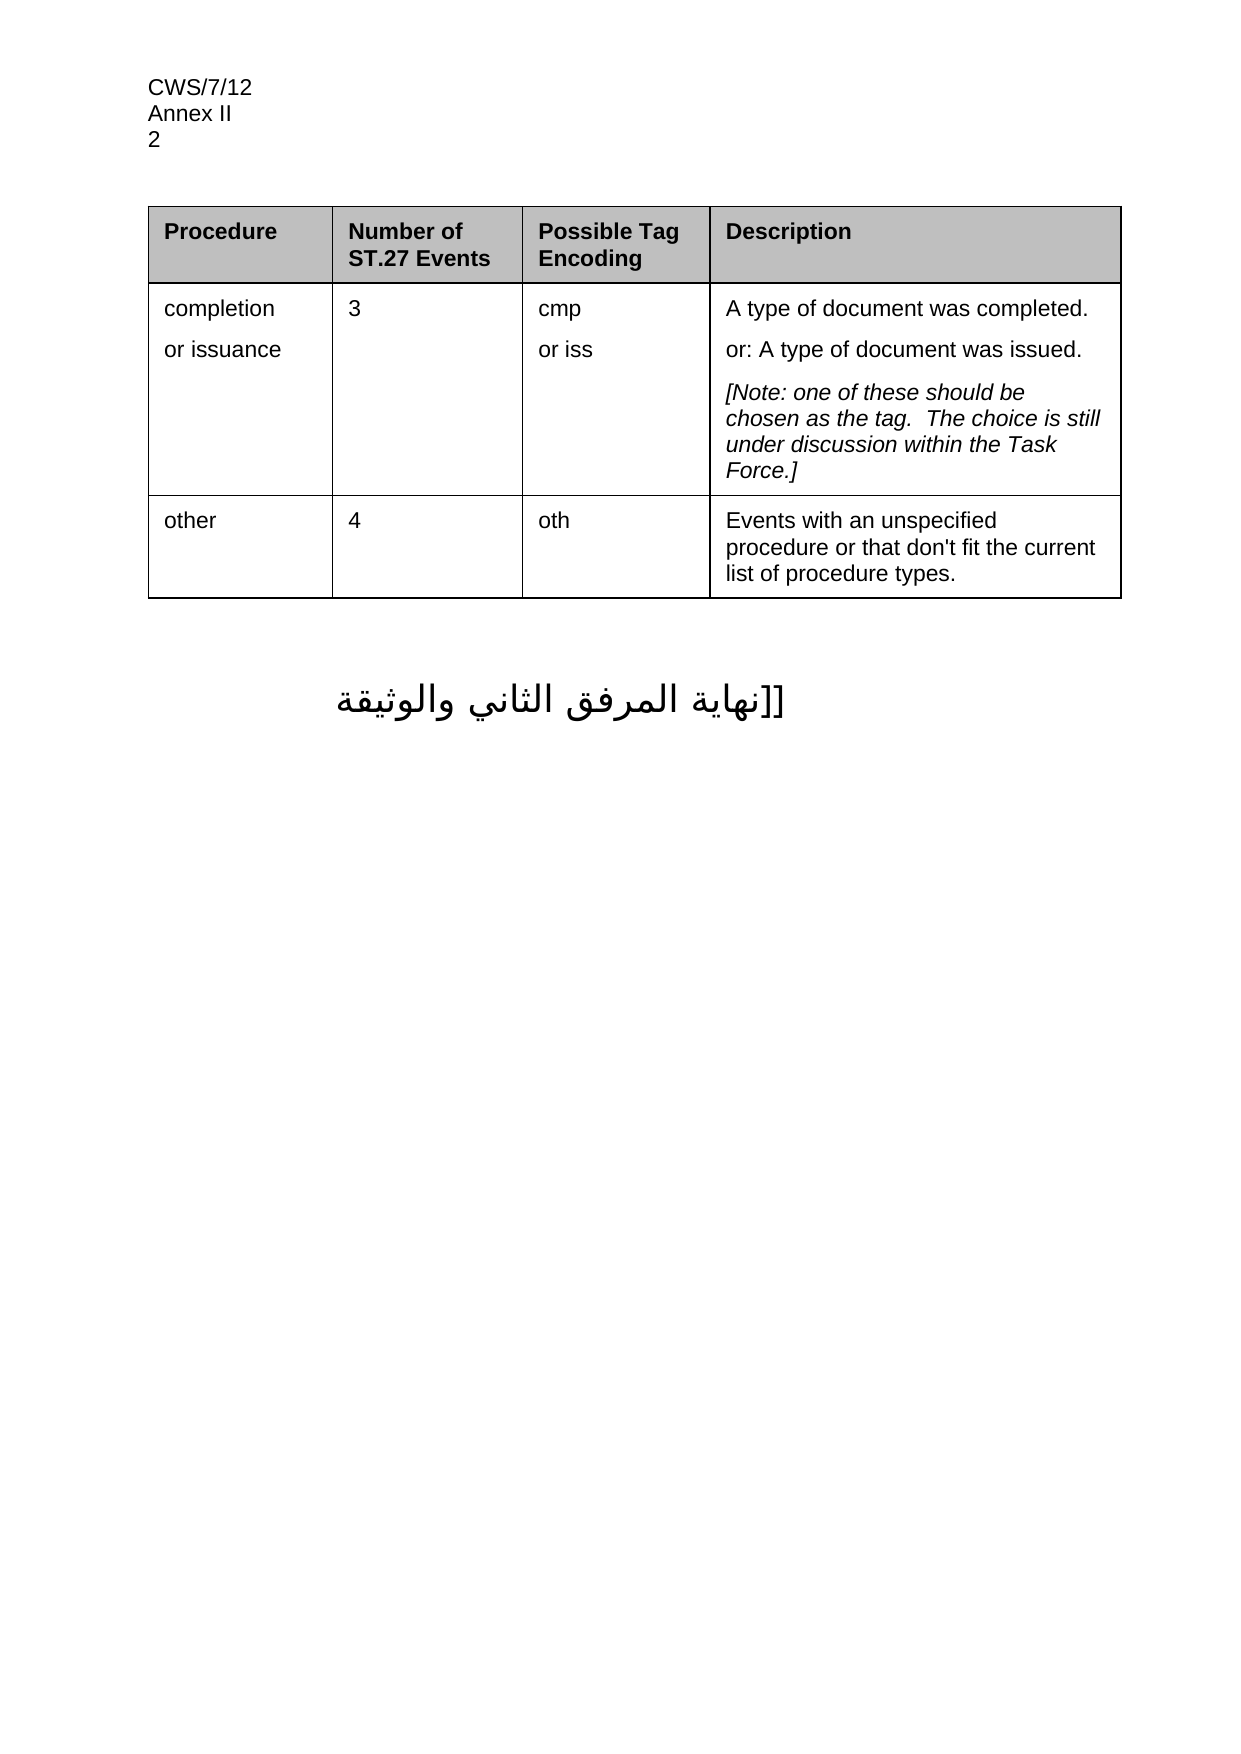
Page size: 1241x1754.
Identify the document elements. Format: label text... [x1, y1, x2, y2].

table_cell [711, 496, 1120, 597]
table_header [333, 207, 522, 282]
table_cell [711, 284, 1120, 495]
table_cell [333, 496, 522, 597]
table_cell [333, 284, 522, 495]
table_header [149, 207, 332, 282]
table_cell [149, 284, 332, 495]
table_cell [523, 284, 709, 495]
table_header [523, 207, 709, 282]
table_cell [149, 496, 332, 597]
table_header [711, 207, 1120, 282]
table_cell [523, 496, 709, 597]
text نهاية المرفق الثاني والوثيقة]] [335, 672, 1122, 723]
